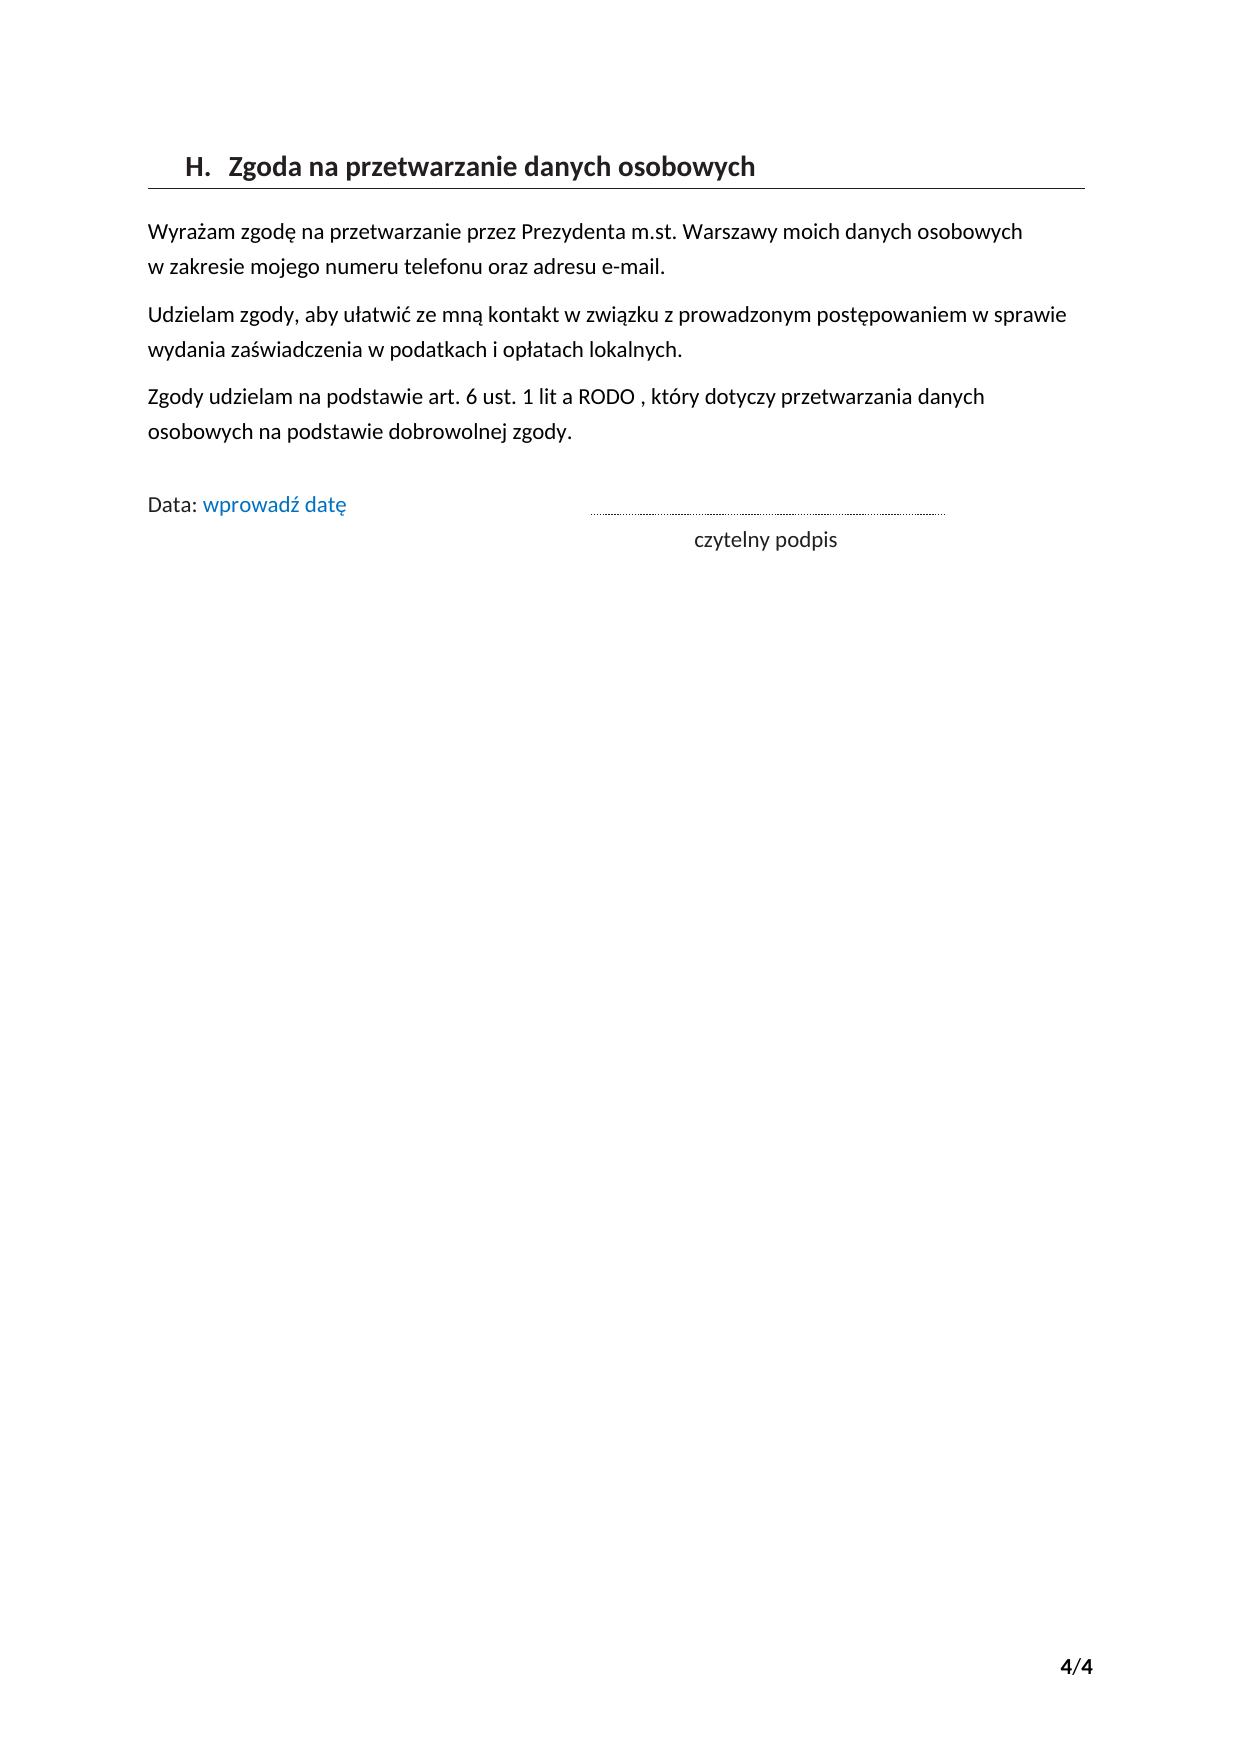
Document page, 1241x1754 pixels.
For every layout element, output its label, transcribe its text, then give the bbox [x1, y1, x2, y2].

text Zgody udzielam na podstawie art. 6 ust. 1 lit a RODO , który dotyczy przetwarzania danych osobowych na podstawie dobrowolnej zgody. [148, 382, 1092, 445]
text Udzielam zgody, aby ułatwić ze mną kontakt w związku z prowadzonym postępowaniem w sprawie wydania zaświadczenia w podatkach i opłatach lokalnych. [148, 300, 1092, 363]
text Data: [148, 490, 1092, 518]
text Wyrażam zgodę na przetwarzanie przez Prezydenta m.st. Warszawy moich danych osobowych w zakresie mojego numeru telefonu oraz adresu e-mail. [148, 217, 1092, 280]
text czytelny podpis [694, 525, 1092, 553]
list Zgoda na przetwarzanie danych osobowych [185, 148, 1092, 183]
